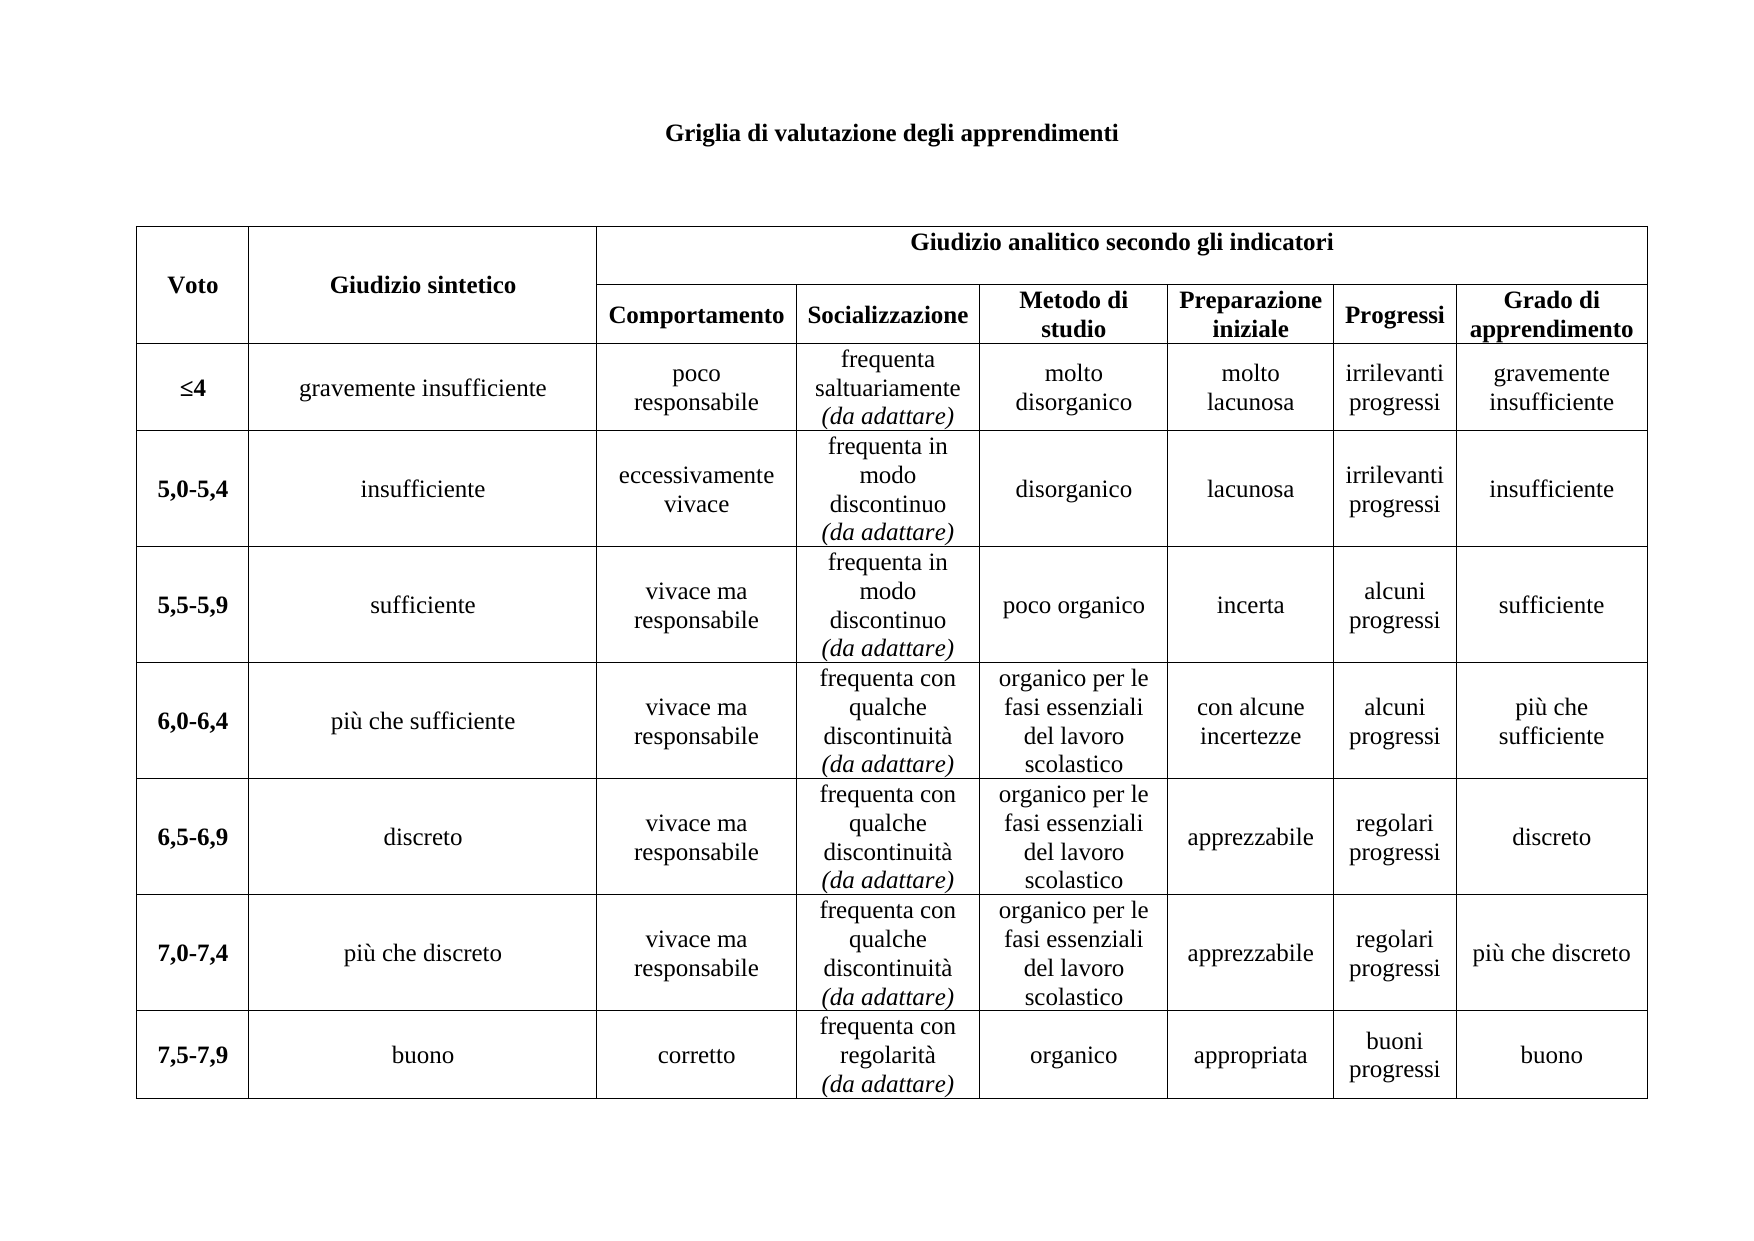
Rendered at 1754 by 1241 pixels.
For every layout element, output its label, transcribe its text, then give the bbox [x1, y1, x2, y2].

table_header Giudizio sintetico [249, 227, 596, 343]
table_cell discreto [1457, 779, 1647, 894]
table_cell buono [1457, 1011, 1647, 1098]
table_cell frequenta saltuariamente (da adattare) [797, 344, 979, 430]
table_header Voto [137, 227, 248, 343]
text Griglia di valutazione degli apprendimenti [148, 118, 1636, 147]
table_cell 5,5-5,9 [137, 547, 248, 662]
table_cell più che discreto [1457, 895, 1647, 1010]
table_cell apprezzabile [1168, 895, 1333, 1010]
table_cell irrilevanti progressi [1334, 344, 1456, 430]
table_cell alcuni progressi [1334, 663, 1456, 778]
table_cell organico per le fasi essenziali del lavoro scolastico [980, 663, 1167, 778]
table_cell frequenta con qualche discontinuità (da adattare) [797, 895, 979, 1010]
table_cell 5,0-5,4 [137, 431, 248, 546]
table_cell Socializzazione [797, 285, 979, 343]
table_cell alcuni progressi [1334, 547, 1456, 662]
table_cell Comportamento [597, 285, 796, 343]
table_cell discreto [249, 779, 596, 894]
table_cell organico per le fasi essenziali del lavoro scolastico [980, 895, 1167, 1010]
table_cell lacunosa [1168, 431, 1333, 546]
table_cell vivace ma responsabile [597, 547, 796, 662]
table_cell poco organico [980, 547, 1167, 662]
table_cell gravemente insufficiente [1457, 344, 1647, 430]
table_cell Preparazione iniziale [1168, 285, 1333, 343]
table_cell 7,5-7,9 [137, 1011, 248, 1098]
table_cell eccessivamente vivace [597, 431, 796, 546]
table_cell molto disorganico [980, 344, 1167, 430]
table_cell vivace ma responsabile [597, 663, 796, 778]
table_cell insufficiente [249, 431, 596, 546]
table_cell più che discreto [249, 895, 596, 1010]
table_cell 6,0-6,4 [137, 663, 248, 778]
table_cell regolari progressi [1334, 895, 1456, 1010]
table_cell più che sufficiente [249, 663, 596, 778]
table_cell sufficiente [1457, 547, 1647, 662]
table_cell Progressi [1334, 285, 1456, 343]
table_cell vivace ma responsabile [597, 779, 796, 894]
table_cell frequenta con qualche discontinuità (da adattare) [797, 779, 979, 894]
table_cell regolari progressi [1334, 779, 1456, 894]
table_cell corretto [597, 1011, 796, 1098]
table_cell Metodo di studio [980, 285, 1167, 343]
table_cell organico [980, 1011, 1167, 1098]
table_cell buono [249, 1011, 596, 1098]
table_cell frequenta con qualche discontinuità (da adattare) [797, 663, 979, 778]
table_cell insufficiente [1457, 431, 1647, 546]
table_cell più che sufficiente [1457, 663, 1647, 778]
table_cell incerta [1168, 547, 1333, 662]
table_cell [797, 1011, 979, 1098]
table_header Giudizio analitico secondo gli indicatori [597, 227, 1647, 284]
table_cell buoni progressi [1334, 1011, 1456, 1098]
table_cell sufficiente [249, 547, 596, 662]
table_cell molto lacunosa [1168, 344, 1333, 430]
table_cell Grado di apprendimento [1457, 285, 1647, 343]
table_cell ≤4 [137, 344, 248, 430]
table_cell 7,0-7,4 [137, 895, 248, 1010]
table_cell organico per le fasi essenziali del lavoro scolastico [980, 779, 1167, 894]
table_cell con alcune incertezze [1168, 663, 1333, 778]
table_cell irrilevanti progressi [1334, 431, 1456, 546]
table_cell 6,5-6,9 [137, 779, 248, 894]
table_cell frequenta in modo discontinuo (da adattare) [797, 431, 979, 546]
table_cell vivace ma responsabile [597, 895, 796, 1010]
table_cell disorganico [980, 431, 1167, 546]
table_cell poco responsabile [597, 344, 796, 430]
table_cell frequenta in modo discontinuo (da adattare) [797, 547, 979, 662]
table_cell appropriata [1168, 1011, 1333, 1098]
table_cell apprezzabile [1168, 779, 1333, 894]
table_cell gravemente insufficiente [249, 344, 596, 430]
